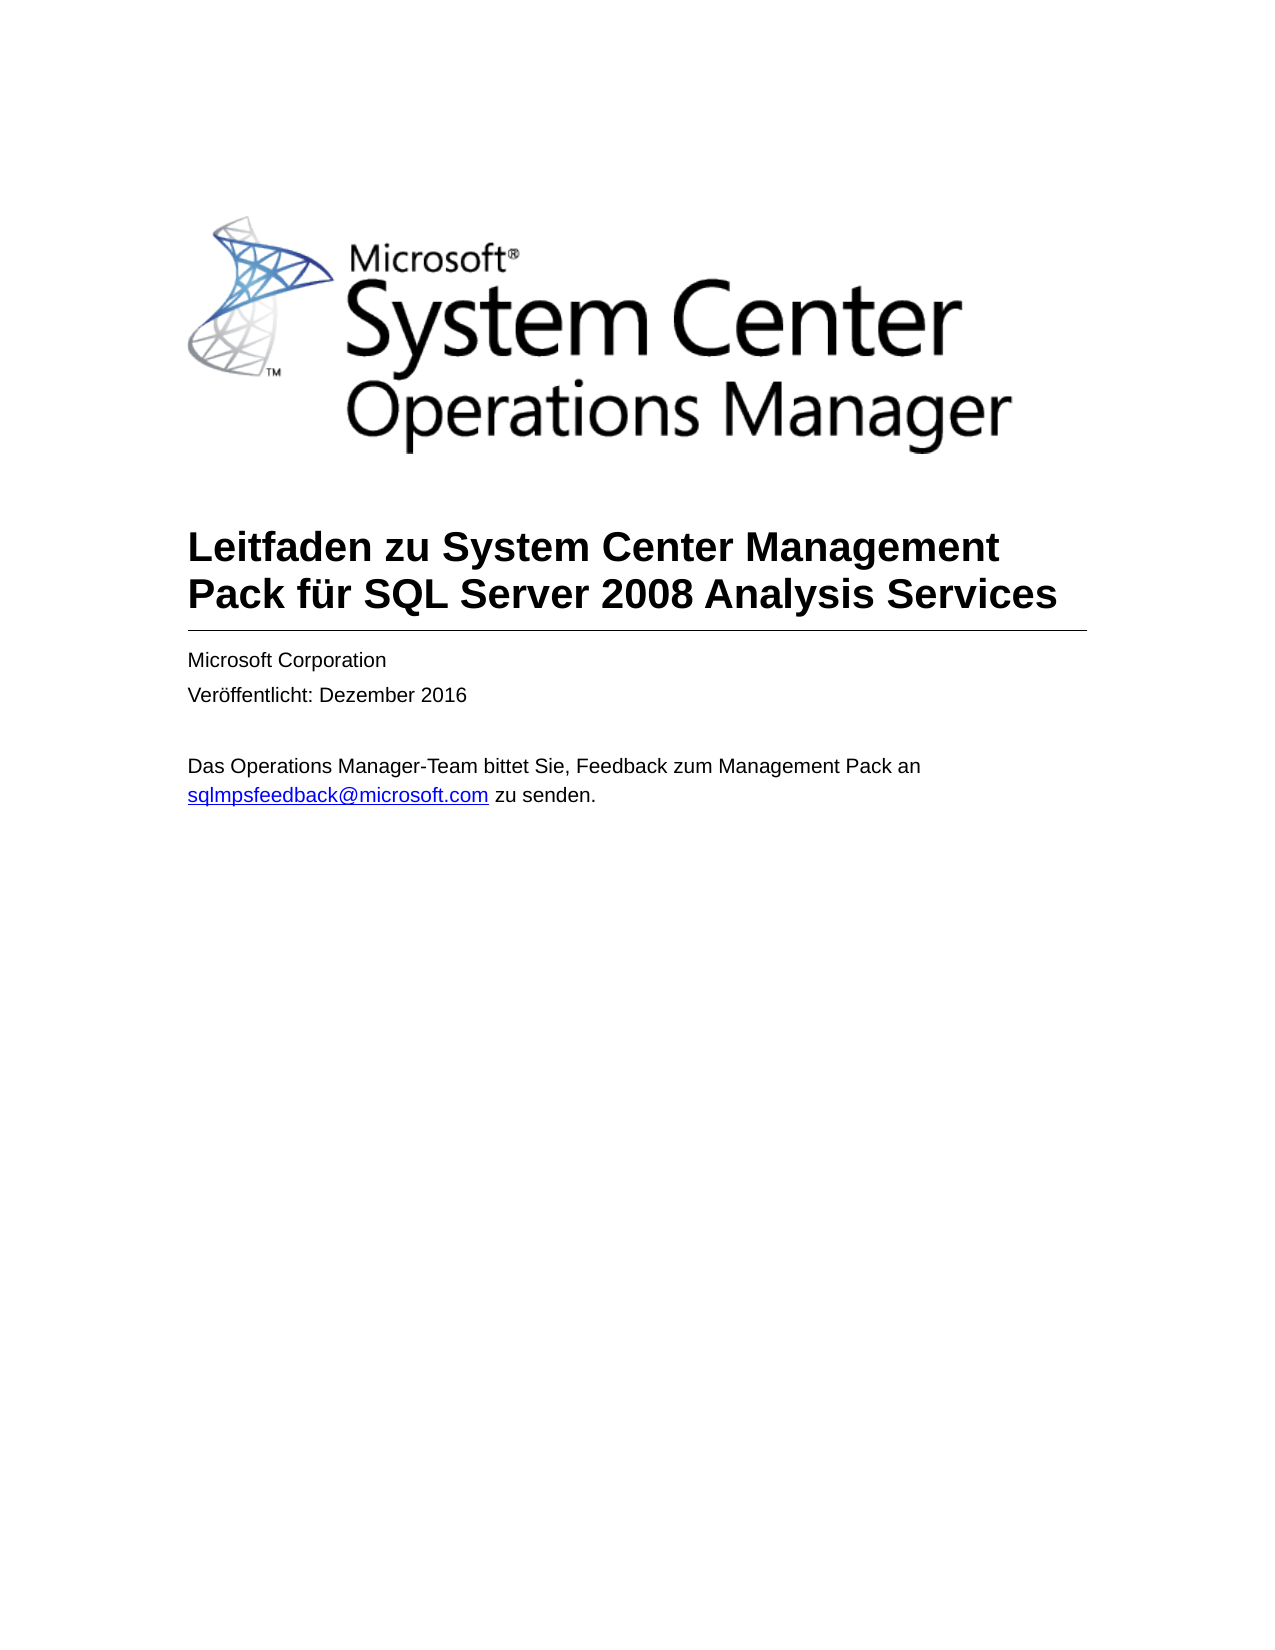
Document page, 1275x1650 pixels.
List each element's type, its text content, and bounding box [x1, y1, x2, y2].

text Das Operations Manager-Team bittet Sie, Feedback zum Management Pack an sqlmpsfeedback@microsoft.com zu senden. [187, 750, 1087, 808]
picture [187, 216, 1013, 454]
text Veröffentlicht: Dezember 2016 [187, 679, 1087, 708]
text Leitfaden zu System Center Management Pack für SQL Server 2008 Analysis Services [187, 522, 1087, 631]
text Microsoft Corporation [187, 644, 1087, 673]
